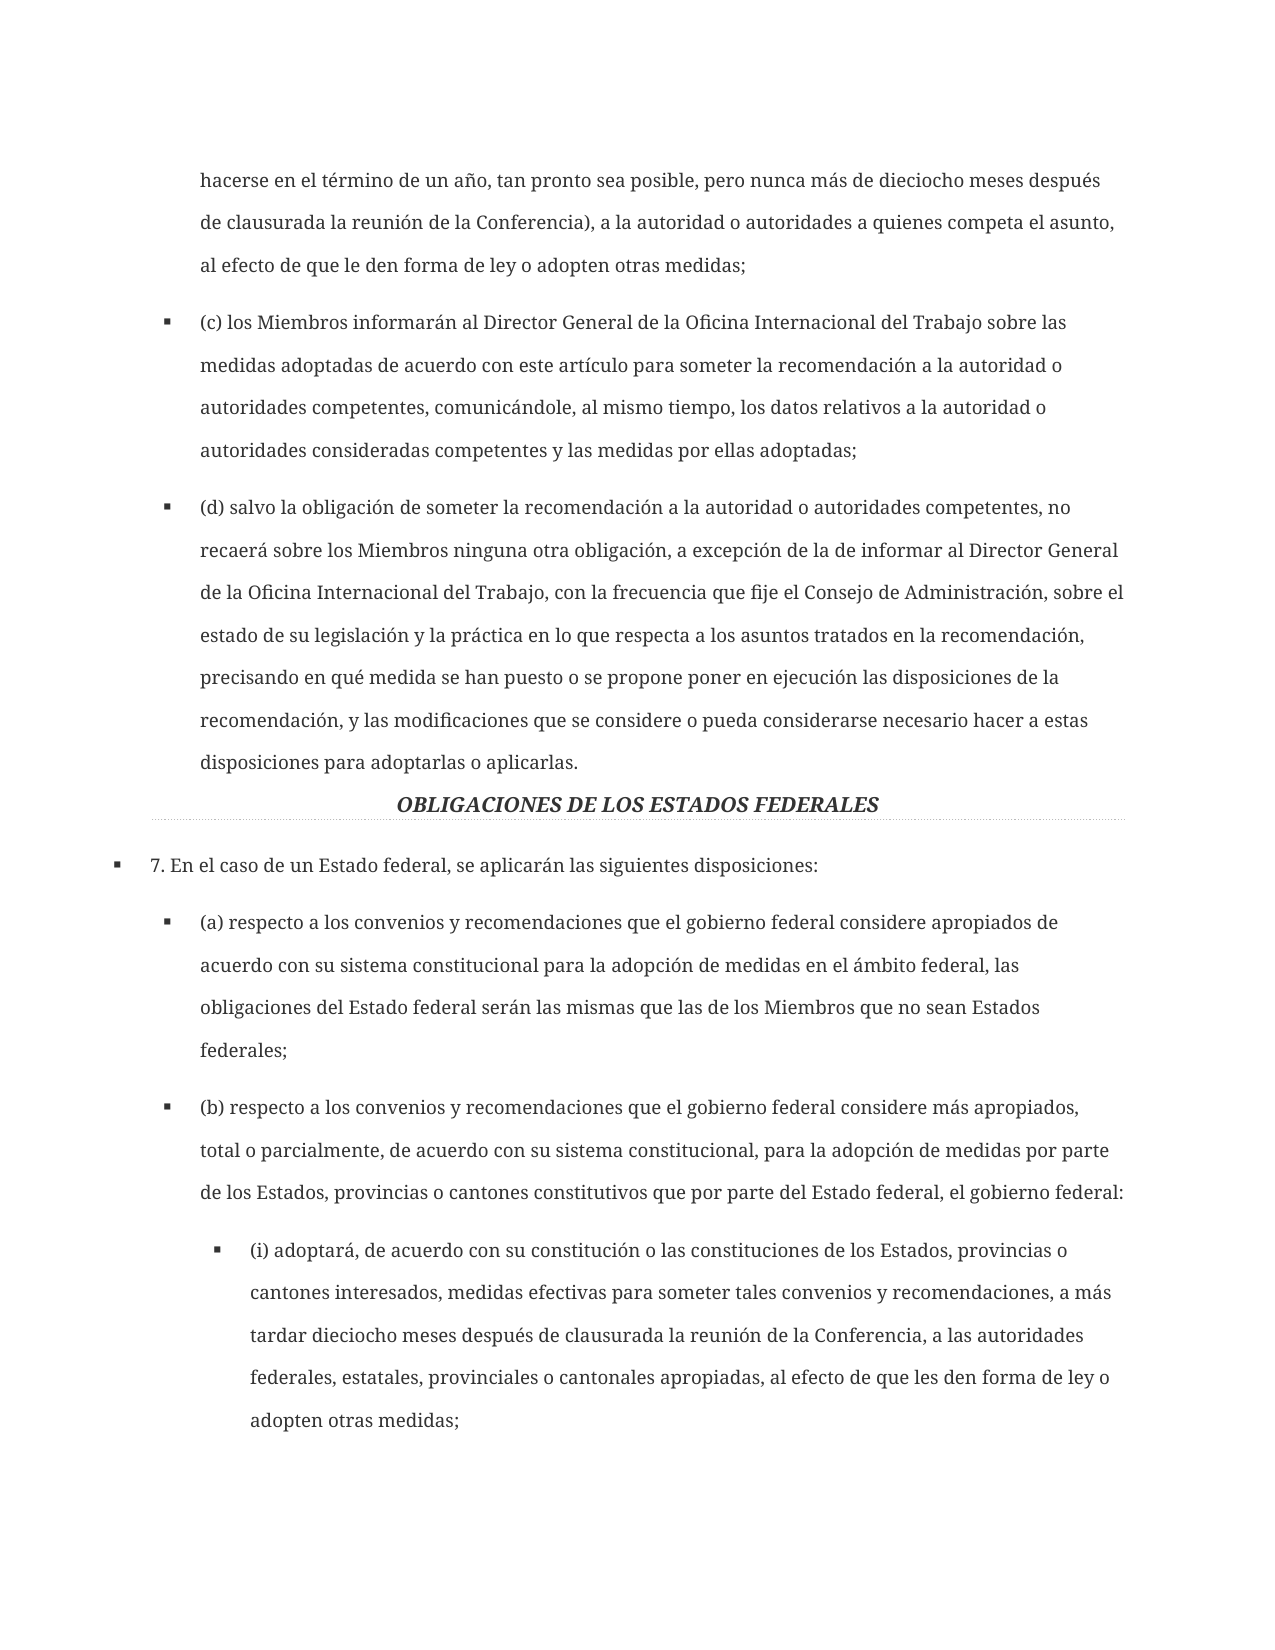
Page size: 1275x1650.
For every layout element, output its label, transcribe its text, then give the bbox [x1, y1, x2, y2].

subtitle OBLIGACIONES DE LOS ESTADOS FEDERALES [150, 791, 1125, 819]
list 7. En el caso de un Estado federal, se aplicarán las siguientes disposiciones: [112, 835, 1125, 878]
list (c) los Miembros informarán al Director General de la Oficina Internacional del Trabajo sobre las medidas adoptadas de acuerdo con este artículo para someter la recomendación a la autoridad o autoridades competentes, comunicándole, al mismo tiempo, los datos relativos a la autoridad o autoridades consideradas competentes y las medidas por ellas adoptadas; [162, 292, 1125, 462]
list (d) salvo la obligación de someter la recomendación a la autoridad o autoridades competentes, no recaerá sobre los Miembros ninguna otra obligación, a excepción de la de informar al Director General de la Oficina Internacional del Trabajo, con la frecuencia que fije el Consejo de Administración, sobre el estado de su legislación y la práctica en lo que respecta a los asuntos tratados en la recomendación, precisando en qué medida se han puesto o se propone poner en ejecución las disposiciones de la recomendación, y las modificaciones que se considere o pueda considerarse necesario hacer a estas disposiciones para adoptarlas o aplicarlas. [162, 477, 1125, 775]
list (b) respecto a los convenios y recomendaciones que el gobierno federal considere más apropiados, total o parcialmente, de acuerdo con su sistema constitucional, para la adopción de medidas por parte de los Estados, provincias o cantones constitutivos que por parte del Estado federal, el gobierno federal: [162, 1078, 1125, 1205]
list (i) adoptará, de acuerdo con su constitución o las constituciones de los Estados, provincias o cantones interesados, medidas efectivas para someter tales convenios y recomendaciones, a más tardar dieciocho meses después de clausurada la reunión de la Conferencia, a las autoridades federales, estatales, provinciales o cantonales apropiadas, al efecto de que les den forma de ley o adopten otras medidas; [212, 1220, 1125, 1433]
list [162, 150, 1125, 277]
list (a) respecto a los convenios y recomendaciones que el gobierno federal considere apropiados de acuerdo con su sistema constitucional para la adopción de medidas en el ámbito federal, las obligaciones del Estado federal serán las mismas que las de los Miembros que no sean Estados federales; [162, 893, 1125, 1063]
